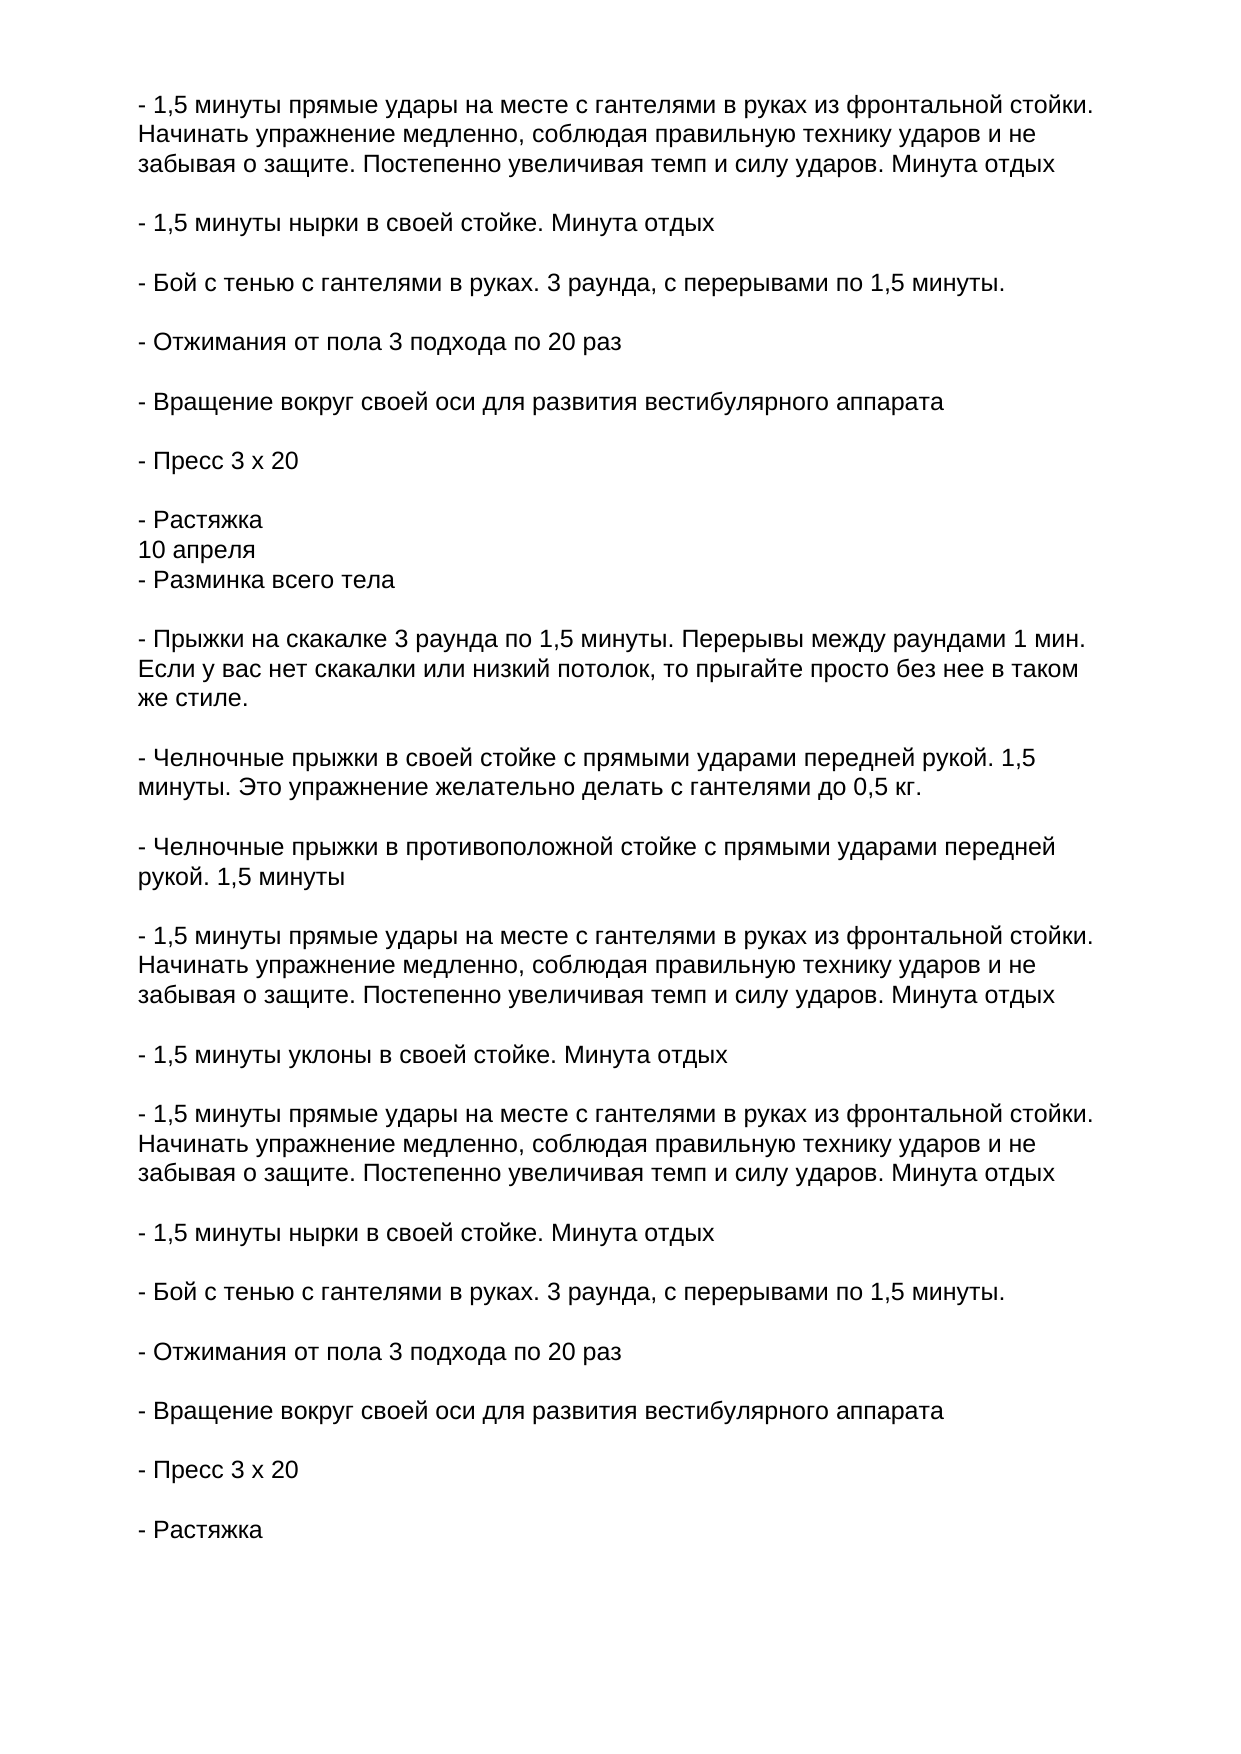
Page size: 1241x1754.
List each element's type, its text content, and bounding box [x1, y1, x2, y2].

text - Пресс 3 х 20 [138, 445, 1116, 474]
text - Разминка всего тела [138, 564, 1116, 593]
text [138, 89, 1116, 178]
text 10 апреля [138, 534, 1116, 564]
text - Челночные прыжки в противоположной стойке с прямыми ударами передней рукой. 1,5 минуты [138, 831, 1116, 890]
text - Бой с тенью с гантелями в руках. 3 раунда, с перерывами по 1,5 минуты. [138, 267, 1116, 296]
text - 1,5 минуты нырки в своей стойке. Минута отдых [138, 207, 1116, 237]
text - Вращение вокруг своей оси для развития вестибулярного аппарата [138, 386, 1116, 415]
text - Растяжка [138, 504, 1116, 534]
text - Пресс 3 х 20 [138, 1454, 1116, 1484]
text - Растяжка [138, 1514, 1116, 1543]
text - Отжимания от пола 3 подхода по 20 раз [138, 326, 1116, 356]
text - 1,5 минуты уклоны в своей стойке. Минута отдых [138, 1039, 1116, 1068]
text - Прыжки на скакалке 3 раунда по 1,5 минуты. Перерывы между раундами 1 мин. Если у вас нет скакалки или низкий потолок, то прыгайте просто без нее в таком же стиле. [138, 623, 1116, 712]
text - Челночные прыжки в своей стойке с прямыми ударами передней рукой. 1,5 минуты. Это упражнение желательно делать с гантелями до 0,5 кг. [138, 742, 1116, 801]
text - Вращение вокруг своей оси для развития вестибулярного аппарата [138, 1395, 1116, 1424]
text - Бой с тенью с гантелями в руках. 3 раунда, с перерывами по 1,5 минуты. [138, 1276, 1116, 1306]
text - Отжимания от пола 3 подхода по 20 раз [138, 1336, 1116, 1365]
text - 1,5 минуты нырки в своей стойке. Минута отдых [138, 1217, 1116, 1246]
